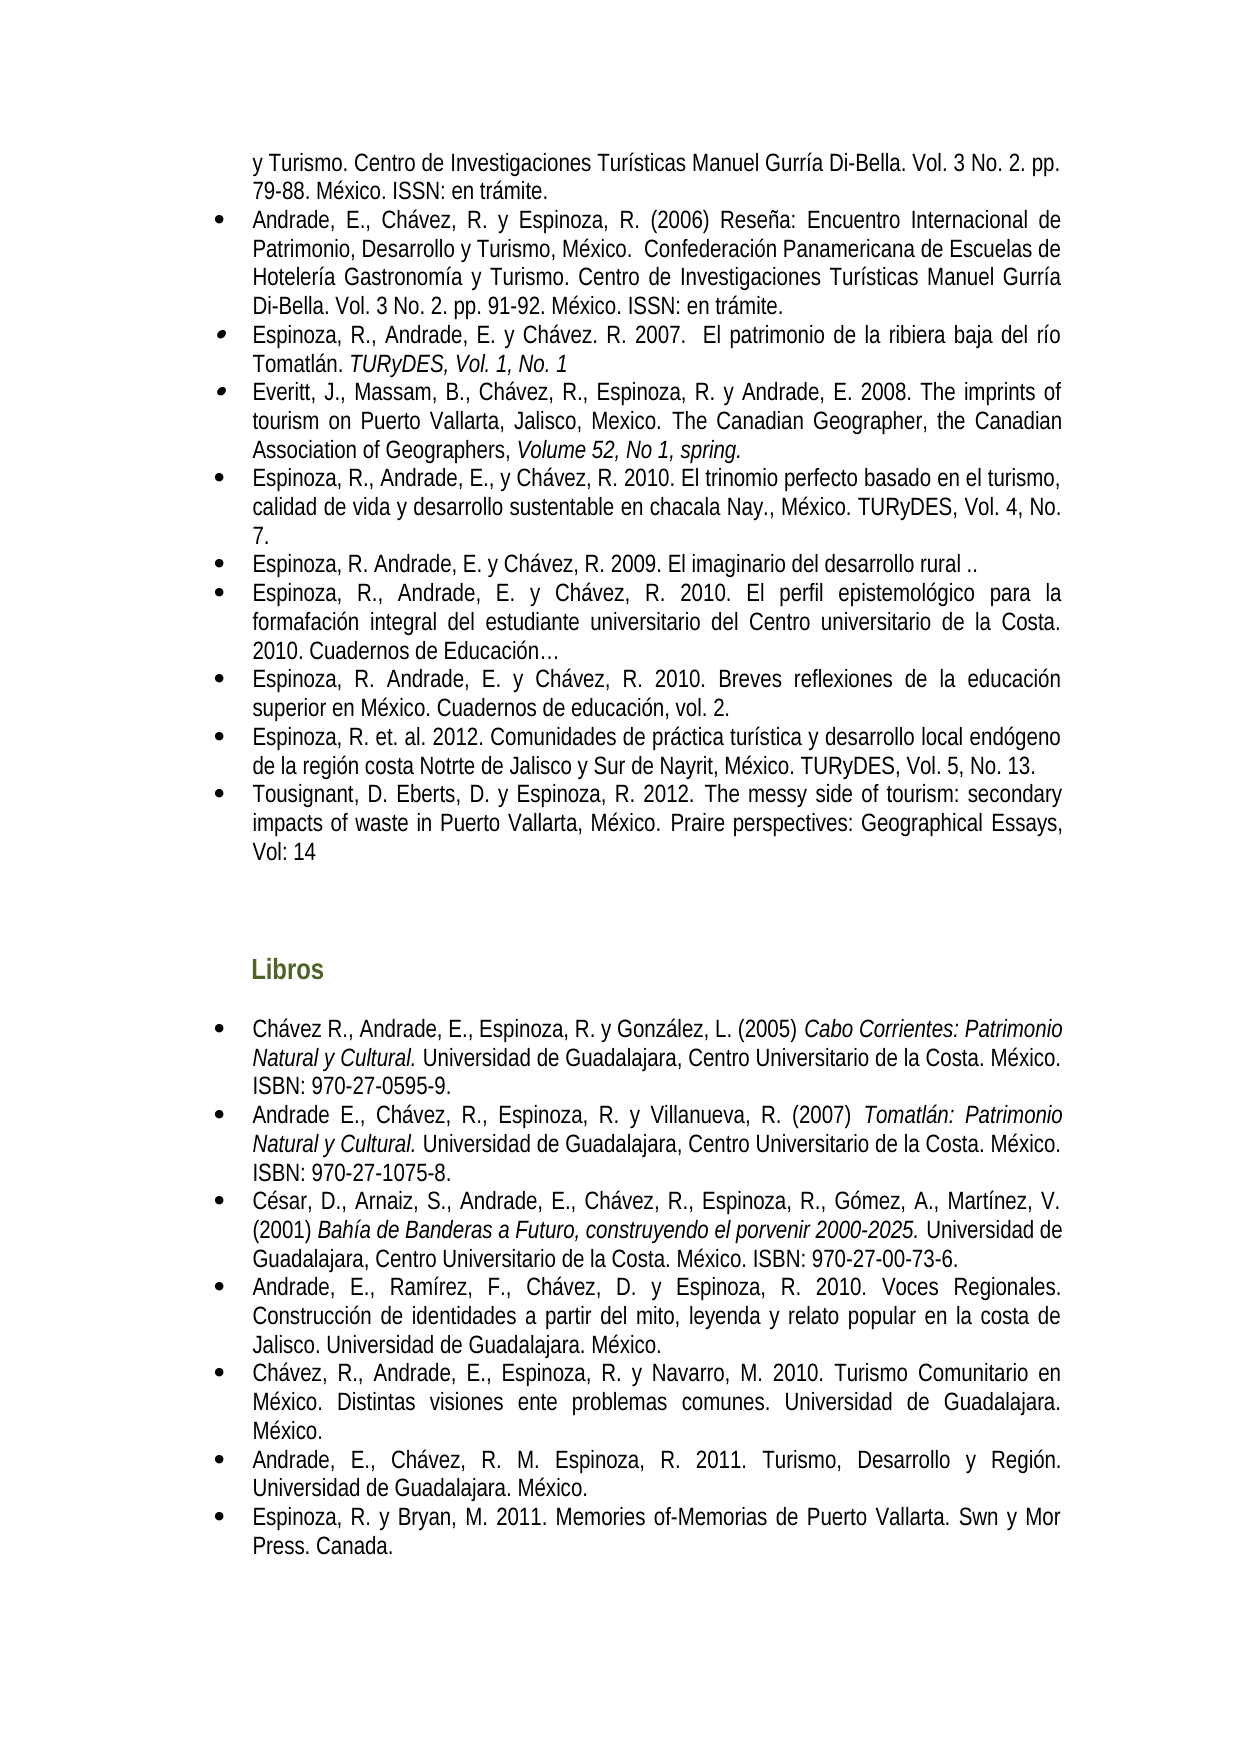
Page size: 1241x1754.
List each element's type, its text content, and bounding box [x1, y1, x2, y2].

list Espinoza, R., Andrade, E. y Chávez. R. 2007. El patrimonio de la ribiera baja del río Tomatlán. TURyDES, Vol. 1, No. 1 [215, 320, 1063, 377]
list Espinoza, R., Andrade, E. y Chávez, R. 2010. El perfil epistemológico para la formafación integral del estudiante universitario del Centro universitario de la Costa. 2010. Cuadernos de Educación… [215, 578, 1063, 664]
list Andrade, E., Chávez, R. y Espinoza, R. (2006) Reseña: Encuentro Internacional de Patrimonio, Desarrollo y Turismo, México. Confederación Panamericana de Escuelas de Hotelería Gastronomía y Turismo. Centro de Investigaciones Turísticas Manuel Gurría Di-Bella. Vol. 3 No. 2. pp. 91-92. México. ISSN: en trámite. [215, 205, 1063, 320]
list Andrade E., Chávez, R., Espinoza, R. y Villanueva, R. (2007) Tomatlán: Patrimonio Natural y Cultural. Universidad de Guadalajara, Centro Universitario de ISBN: 970-27-1075-8. [215, 1100, 1063, 1186]
list Espinoza, R. Andrade, E. y Chávez, R. 2009. El imaginario del desarrollo rural .. [215, 549, 1063, 578]
text Libros [214, 952, 1063, 985]
list Chávez, R., Andrade, E., Espinoza, R. y Navarro, M. 2010. Turismo Comunitario en México. Distintas visiones ente problemas comunes. Universidad de Guadalajara. México. [215, 1358, 1063, 1444]
list Everitt, J., Massam, B., Chávez, R., Espinoza, R. y Andrade, E. 2008. The imprints of tourism on Puerto Vallarta, Jalisco, Mexico. The Canadian Geographer, the Canadian Association of Geographers, Volume 52, No 1, spring. [215, 377, 1063, 463]
list Chávez R., Andrade, E., Espinoza, R. y González, L. (2005) Cabo Corrientes: Patrimonio Natural y Cultural. Universidad de Guadalajara, Centro Universitario de ISBN: 970-27-0595-9. [215, 1014, 1063, 1100]
list Tousignant, D. Eberts, D. y Espinoza, R. 2012. The messy side of tourism: secondary impacts of waste in Puerto Vallarta, México. Praire perspectives: Geographical Essays, Vol: 14 [215, 779, 1063, 866]
list Espinoza, R., Andrade, E., y Chávez, R. 2010. El trinomio perfecto basado en el turismo, calidad de vida y desarrollo sustentable en chacala Nay., México. TURyDES, Vol. 4, No. 7. [215, 463, 1063, 549]
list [215, 148, 1063, 205]
list Andrade, E., Chávez, R. M. Espinoza, R. 2011. Turismo, Desarrollo y Región. Universidad de Guadalajara. México. [215, 1444, 1063, 1502]
list Espinoza, R. et. al. 2012. Comunidades de práctica turística y desarrollo local endógeno de la región costa Notrte de Jalisco y Sur de Nayrit, México. TURyDES, Vol. 5, No. 13. [215, 722, 1063, 779]
list Espinoza, R. y Bryan, M. 2011. Memories of-Memorias de Puerto Vallarta. Swn y Mor Press. Canada. [215, 1502, 1063, 1559]
list Espinoza, R. Andrade, E. y Chávez, R. 2010. Breves reflexiones de la educación superior en México. Cuadernos de educación, vol. 2. [215, 664, 1063, 722]
list Andrade, E., Ramírez, F., Chávez, D. y Espinoza, R. 2010. Voces Regionales. Construcción de identidades a partir del mito, leyenda y relato popular en la costa de Jalisco. Universidad de Guadalajara. México. [215, 1272, 1063, 1358]
list César, D., Arnaiz, S., Andrade, E., Chávez, R., Espinoza, R., Gómez, A., Martínez, V. (2001) Bahía de Banderas a Futuro, construyendo el porvenir 2000-2025. Universidad de Guadalajara, Centro Universitario de ISBN: 970-27-00-73-6. [215, 1186, 1063, 1272]
